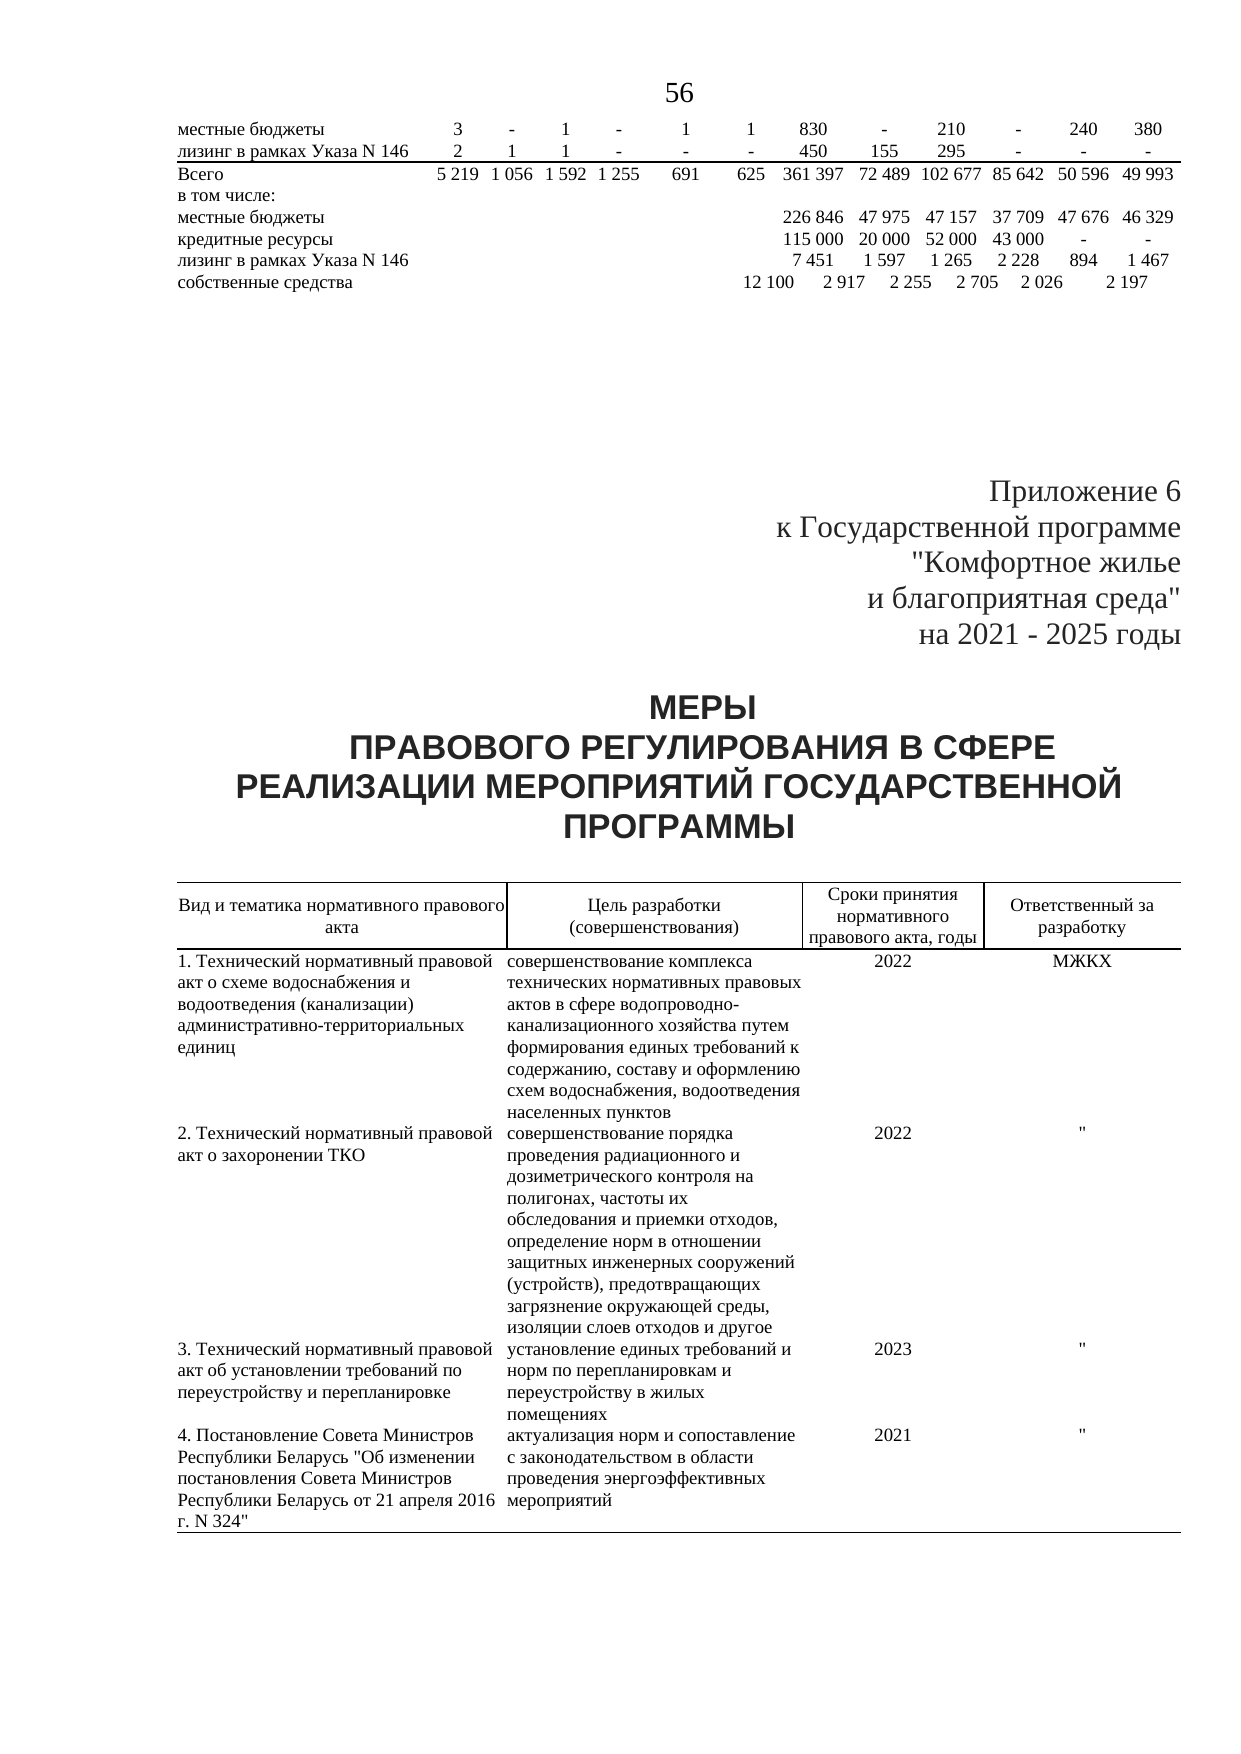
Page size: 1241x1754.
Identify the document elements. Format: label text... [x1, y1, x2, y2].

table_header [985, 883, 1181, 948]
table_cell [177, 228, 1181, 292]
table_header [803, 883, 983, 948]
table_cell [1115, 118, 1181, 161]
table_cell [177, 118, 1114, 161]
text Приложение 6 [177, 472, 1181, 508]
text на 2021 - 2025 годы [177, 616, 1181, 652]
text МЕРЫ [177, 687, 1181, 727]
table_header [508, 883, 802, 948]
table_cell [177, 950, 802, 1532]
text "Комфортное жилье [177, 544, 1181, 580]
text к Государственной программе [177, 508, 1181, 544]
text ПРАВОВОГО РЕГУЛИРОВАНИЯ В СФЕРЕ РЕАЛИЗАЦИИ МЕРОПРИЯТИЙ ГОСУДАРСТВЕННОЙ ПРОГРАММЫ [177, 727, 1181, 846]
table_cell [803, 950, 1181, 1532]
text и благоприятная среда" [177, 580, 1181, 616]
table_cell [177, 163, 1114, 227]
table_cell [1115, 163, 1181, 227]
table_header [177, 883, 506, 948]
